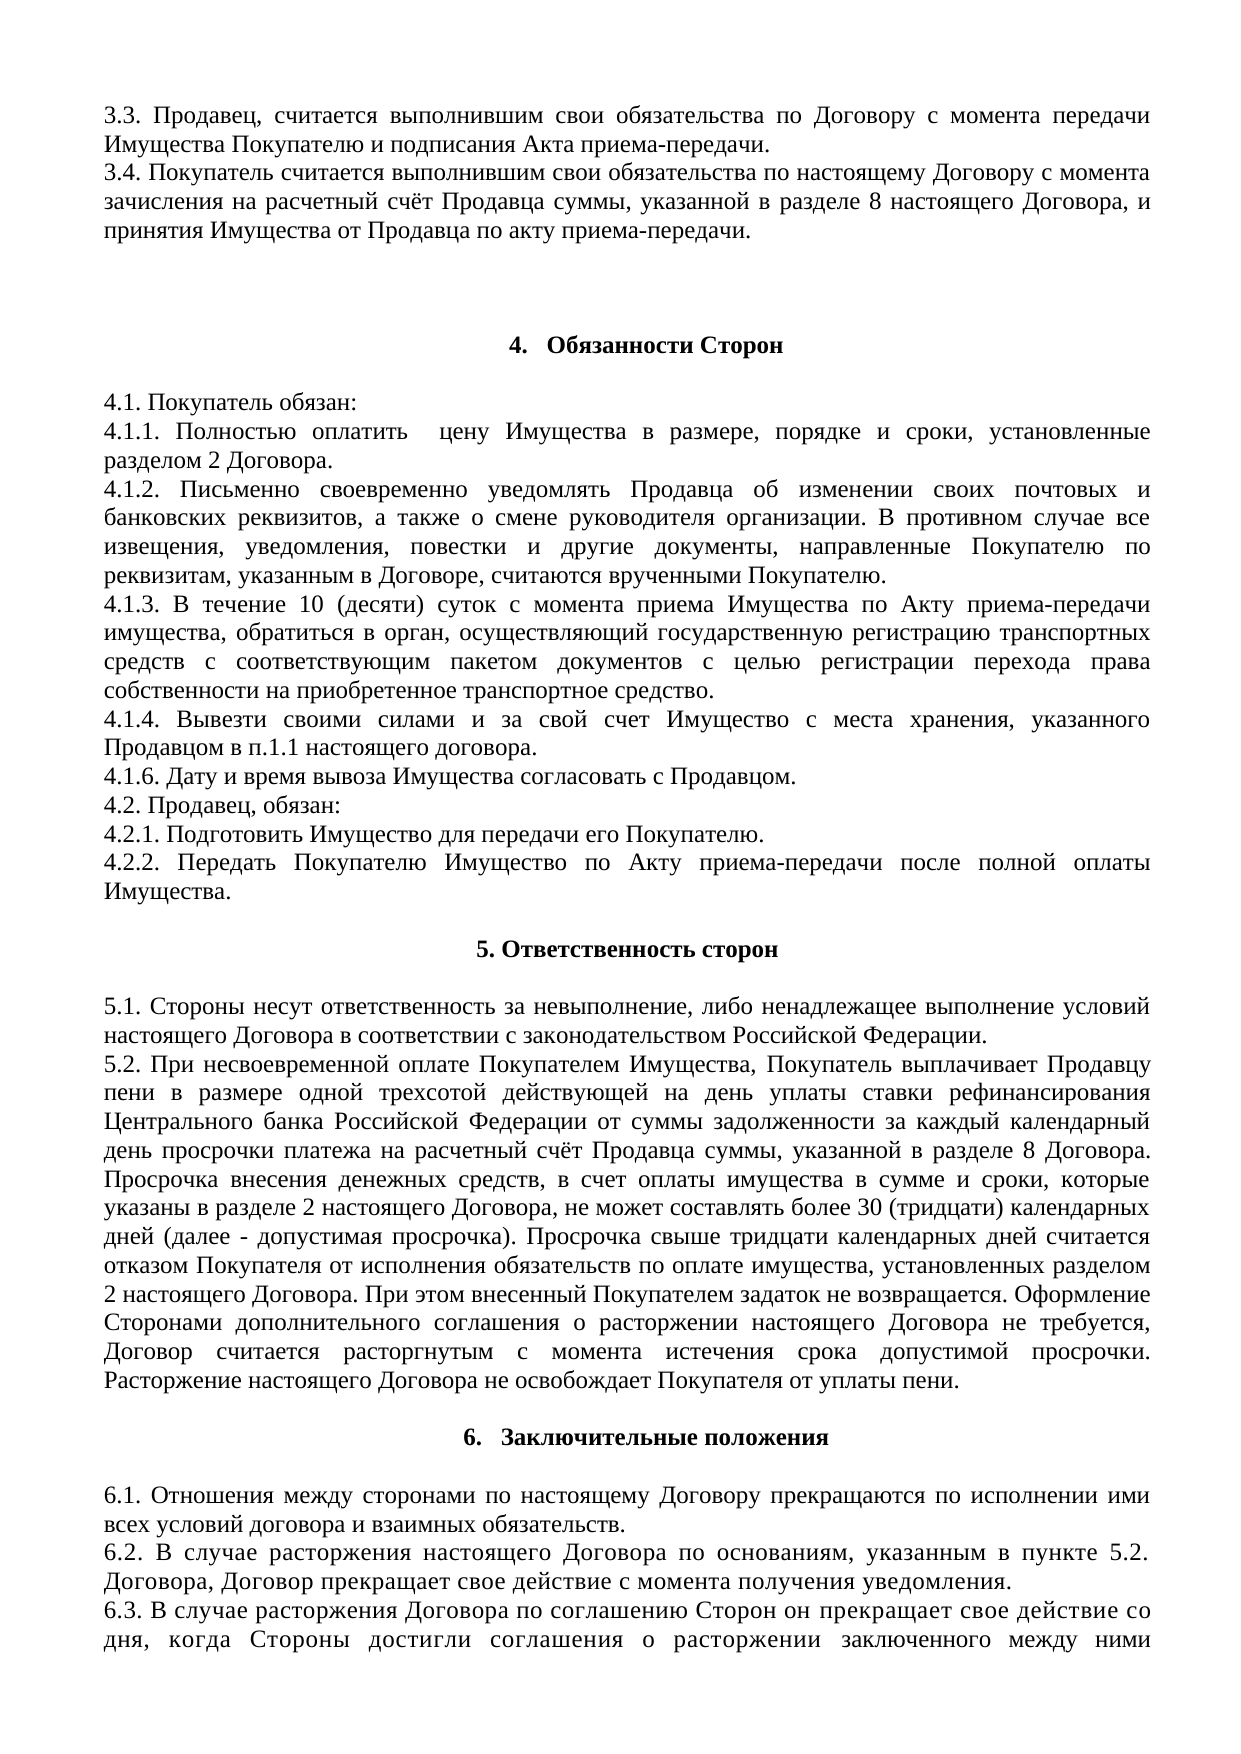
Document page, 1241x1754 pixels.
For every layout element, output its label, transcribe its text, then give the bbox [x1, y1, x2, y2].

text 4.2.2. Передать Покупателю Имущество по Акту приема-передачи после полной оплаты Имущества. [103, 847, 1151, 905]
text 4.1.3. В течение 10 (десяти) суток с момента приема Имущества по Акту приема-передачи имущества, обратиться в орган, осуществляющий государственную регистрацию транспортных средств с соответствующим пакетом документов с целью регистрации перехода права собственности на приобретенное транспортное средство. [103, 589, 1151, 704]
text 5.1. Стороны несут ответственность за невыполнение, либо ненадлежащее выполнение условий настоящего Договора в соответствии с законодательством Российской Федерации. [103, 991, 1151, 1049]
text 4.1.4. Вывезти своими силами и за свой счет Имущество с места хранения, указанного Продавцом в п.1.1 настоящего договора. [103, 704, 1151, 761]
text 3.3. Продавец, считается выполнившим свои обязательства по Договору с момента передачи Имущества Покупателю и подписания Акта приема-передачи. [103, 100, 1151, 157]
text 3.4. Покупатель считается выполнившим свои обязательства по настоящему Договору с момента зачисления на расчетный счёт Продавца суммы, указанной в разделе 8 настоящего Договора, и принятия Имущества от Продавца по акту приема-передачи. [103, 157, 1151, 244]
text 4.1.6. Дату и время вывоза Имущества согласовать с Продавцом. [103, 761, 1151, 790]
text 6.2. В случае расторжения настоящего Договора по основаниям, указанным в пункте 5.2. Договора, Договор прекращает свое действие с момента получения уведомления. [103, 1537, 1151, 1595]
list Заключительные положения [141, 1422, 1151, 1451]
text 4.1.2. Письменно своевременно уведомлять Продавца об изменении своих почтовых и банковских реквизитов, а также о смене руководителя организации. В противном случае все извещения, уведомления, повестки и другие документы, направленные Покупателю по реквизитам, указанным в Договоре, считаются врученными Покупателю. [103, 474, 1151, 589]
text 5.2. При несвоевременной оплате Покупателем Имущества, Покупатель выплачивает Продавцу пени в размере одной трехсотой действующей на день уплаты ставки рефинансирования Центрального банка Российской Федерации от суммы задолженности за каждый календарный день просрочки платежа на расчетный счёт Продавца суммы, указанной в разделе 8 Договора. Просрочка внесения денежных средств, в счет оплаты имущества в сумме и сроки, которые указаны в разделе 2 настоящего Договора, не может составлять более 30 (тридцати) календарных дней (далее - допустимая просрочка). Просрочка свыше тридцати календарных дней считается отказом Покупателя от исполнения обязательств по оплате имущества, установленных разделом 2 настоящего Договора. При этом внесенный Покупателем задаток не возвращается. Оформление Сторонами дополнительного соглашения о расторжении настоящего Договора не требуется, Договор считается расторгнутым с момента истечения срока допустимой просрочки. Расторжение настоящего Договора не освобождает Покупателя от уплаты пени. [103, 1049, 1151, 1394]
text 4.2. Продавец, обязан: [103, 790, 1151, 819]
text 6.1. Отношения между сторонами по настоящему Договору прекращаются по исполнении ими всех условий договора и взаимных обязательств. [103, 1480, 1151, 1537]
list Обязанности Сторон [141, 330, 1151, 359]
text 4.2.1. Подготовить Имущество для передачи его Покупателю. [103, 819, 1151, 847]
text 4.1. Покупатель обязан: [103, 387, 1151, 416]
text 5. Ответственность сторон [103, 934, 1151, 962]
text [103, 1595, 1151, 1652]
text 4.1.1. Полностью оплатить цену Имущества в размере, порядке и сроки, установленные разделом 2 Договора. [103, 416, 1151, 474]
